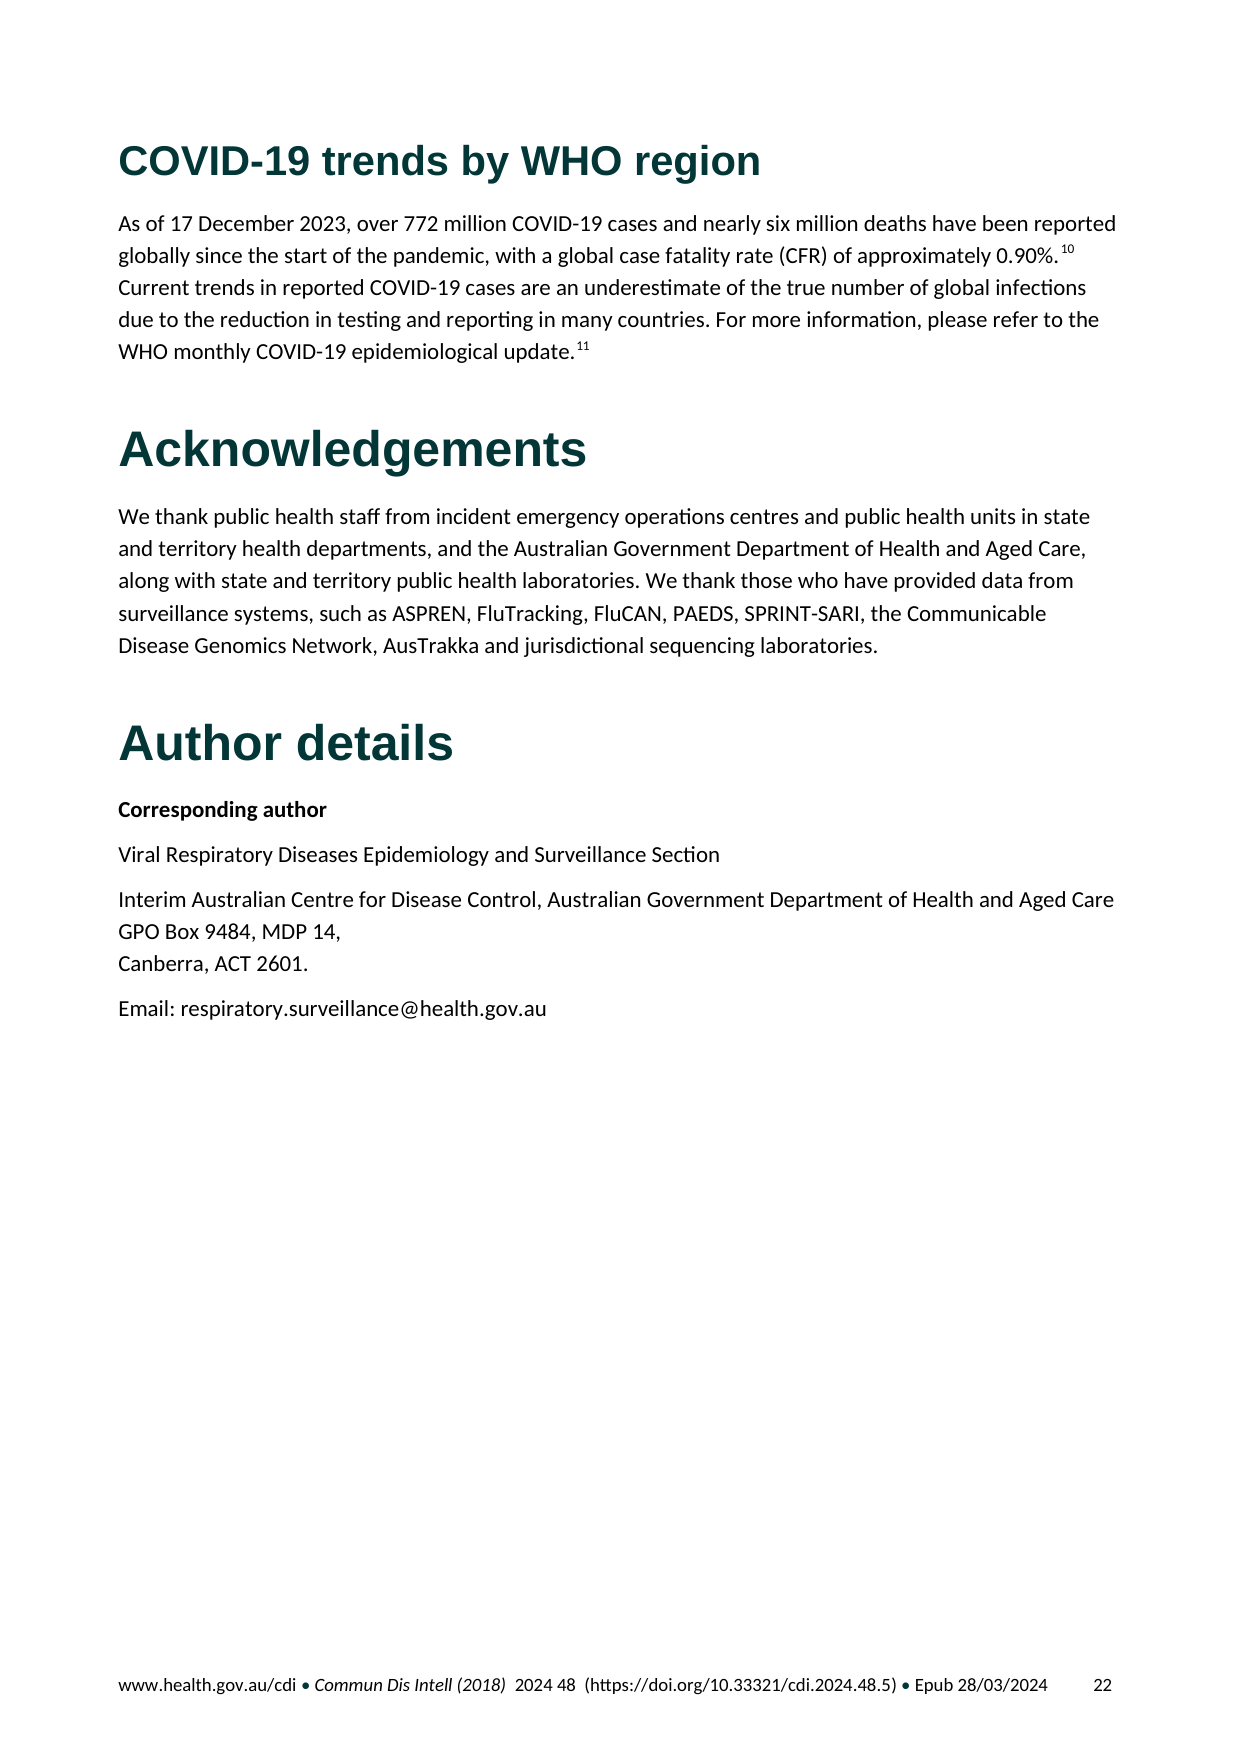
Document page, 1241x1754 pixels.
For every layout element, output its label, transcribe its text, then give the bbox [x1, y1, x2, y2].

text As of 17 December 2023, over 772 million COVID-19 cases and nearly six million deaths have been reported globally since the start of the pandemic, with a global case fatality rate (CFR) of approximately 0.90%.10 Current trends in reported COVID-19 cases are an underestimate of the true number of global infections due to the reduction in testing and reporting in many countries. For more information, please refer to the WHO monthly COVID-19 epidemiological update.11 [118, 209, 1122, 366]
text Interim Australian Centre for Disease Control, Australian Government Department of Health and Aged Care GPO Box 9484, MDP 14, Canberra, ACT 2601. [118, 885, 1122, 977]
text Email: respiratory.surveillance@health.gov.au [118, 994, 1122, 1022]
text Corresponding author [118, 796, 1122, 824]
subtitle Acknowledgements [118, 420, 1122, 477]
subtitle COVID-19 trends by WHO region [118, 136, 1122, 184]
subtitle Author details [118, 713, 1122, 771]
text We thank public health staff from incident emergency operations centres and public health units in state and territory health departments, and the Australian Government Department of Health and Aged Care, along with state and territory public health laboratories. We thank those who have provided data from surveillance systems, such as ASPREN, FluTracking, FluCAN, PAEDS, SPRINT-SARI, the Communicable Disease Genomics Network, AusTrakka and jurisdictional sequencing laboratories. [118, 502, 1122, 659]
text Viral Respiratory Diseases Epidemiology and Surveillance Section [118, 840, 1122, 868]
